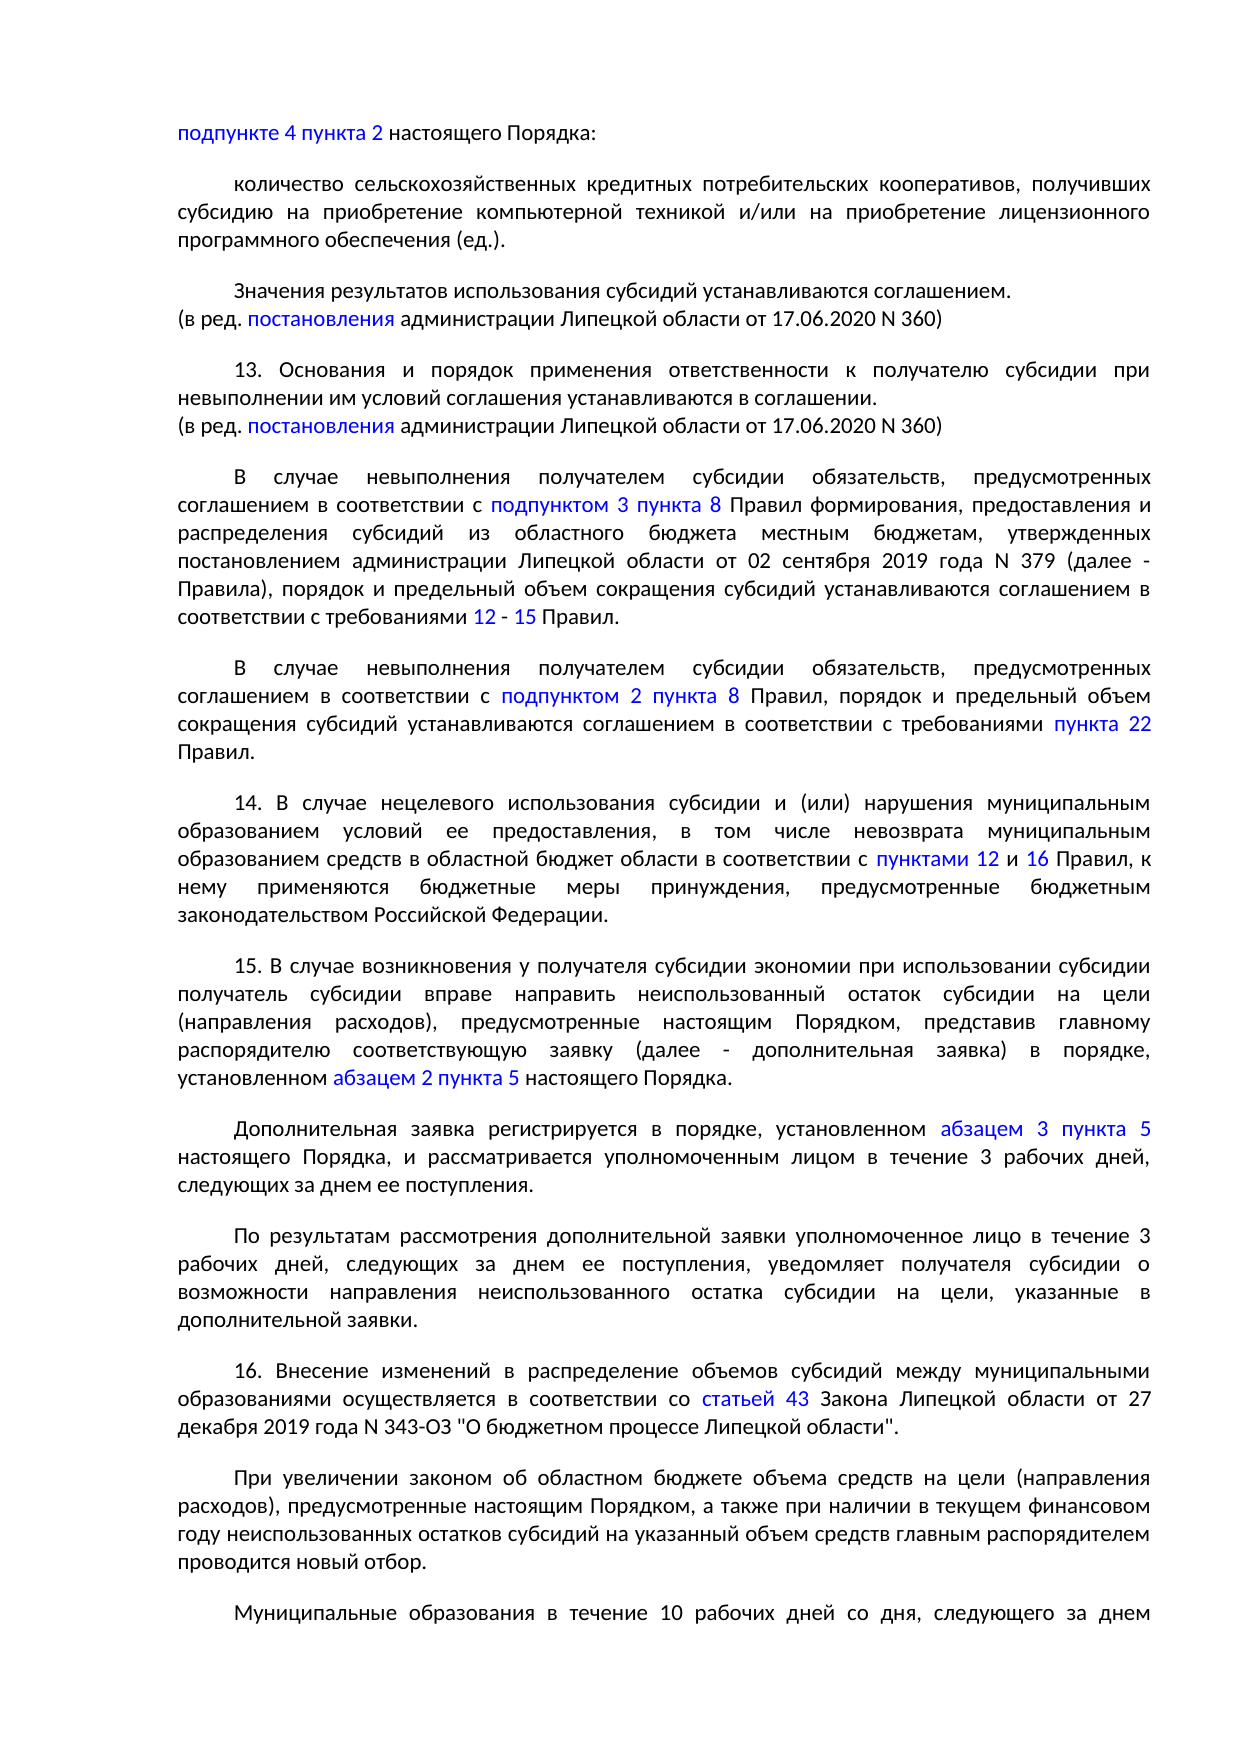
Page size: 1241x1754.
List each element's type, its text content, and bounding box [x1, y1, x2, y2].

text По результатам рассмотрения дополнительной заявки уполномоченное лицо в течение 3 рабочих дней, следующих за днем ее поступления, уведомляет получателя субсидии о возможности направления неиспользованного остатка субсидии на цели, указанные в дополнительной заявки. [177, 1221, 1152, 1333]
text При увеличении законом об областном бюджете объема средств на цели (направления расходов), предусмотренные настоящим Порядком, а также при наличии в текущем финансовом году неиспользованных остатков субсидий на указанный объем средств главным распорядителем проводится новый отбор. [177, 1463, 1152, 1575]
text В случае невыполнения получателем субсидии обязательств, предусмотренных соглашением в соответствии с подпунктом 3 пункта 8 Правил формирования, предоставления и распределения субсидий из областного бюджета местным бюджетам, утвержденных постановлением администрации Липецкой области от 02 сентября 2019 года N 379 (далее - Правила), порядок и предельный объем сокращения субсидий устанавливаются соглашением в соответствии с требованиями 12 - 15 Правил. [177, 462, 1152, 630]
text Значения результатов использования субсидий устанавливаются соглашением. [177, 276, 1152, 304]
text 13. Основания и порядок применения ответственности к получателю субсидии при невыполнении им условий соглашения устанавливаются в соглашении. [177, 355, 1152, 411]
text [177, 1598, 1152, 1626]
text Дополнительная заявка регистрируется в порядке, установленном абзацем 3 пункта 5 настоящего Порядка, и рассматривается уполномоченным лицом в течение 3 рабочих дней, следующих за днем ее поступления. [177, 1114, 1152, 1198]
text (в ред. постановления администрации Липецкой области от 17.06.2020 N 360) [177, 411, 1152, 439]
text количество сельскохозяйственных кредитных потребительских кооперативов, получивших субсидию на приобретение компьютерной техникой и/или на приобретение лицензионного программного обеспечения (ед.). [177, 169, 1152, 253]
text 15. В случае возникновения у получателя субсидии экономии при использовании субсидии получатель субсидии вправе направить неиспользованный остаток субсидии на цели (направления расходов), предусмотренные настоящим Порядком, представив главному распорядителю соответствующую заявку (далее - дополнительная заявка) в порядке, установленном абзацем 2 пункта 5 настоящего Порядка. [177, 951, 1152, 1091]
text В случае невыполнения получателем субсидии обязательств, предусмотренных соглашением в соответствии с подпунктом 2 пункта 8 Правил, порядок и предельный объем сокращения субсидий устанавливаются соглашением в соответствии с требованиями пункта 22 Правил. [177, 653, 1152, 765]
text 14. В случае нецелевого использования субсидии и (или) нарушения муниципальным образованием условий ее предоставления, в том числе невозврата муниципальным образованием средств в областной бюджет области в соответствии с пунктами 12 и 16 Правил, к нему применяются бюджетные меры принуждения, предусмотренные бюджетным законодательством Российской Федерации. [177, 788, 1152, 928]
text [177, 118, 1152, 146]
text 16. Внесение изменений в распределение объемов субсидий между муниципальными образованиями осуществляется в соответствии со статьей 43 Закона Липецкой области от 27 декабря 2019 года N 343-ОЗ "О бюджетном процессе Липецкой области". [177, 1356, 1152, 1440]
text (в ред. постановления администрации Липецкой области от 17.06.2020 N 360) [177, 304, 1152, 332]
